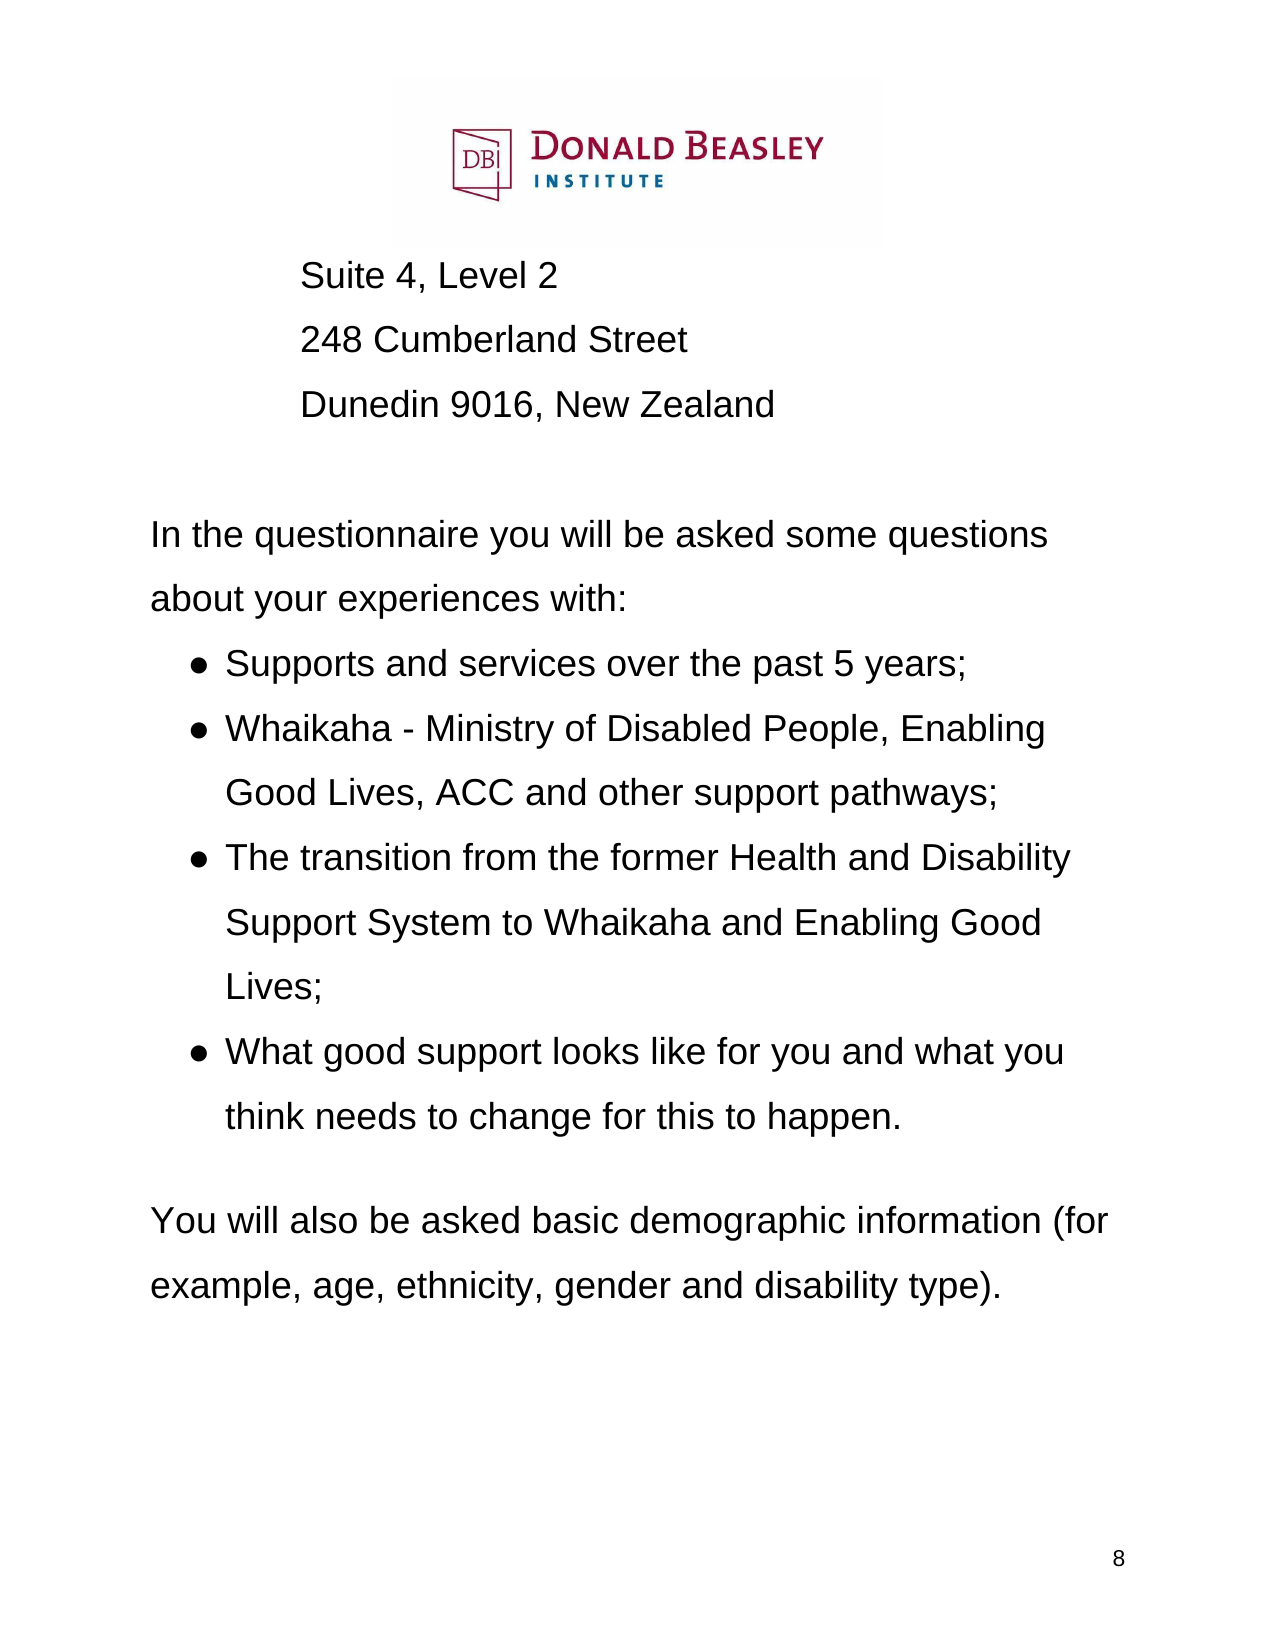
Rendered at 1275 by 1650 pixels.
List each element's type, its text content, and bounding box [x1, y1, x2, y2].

list Whaikaha - Ministry of Disabled People, Enabling Good Lives, ACC and other support pathways; [187, 706, 1125, 814]
text In the questionnaire you will be asked some questions about your experiences with: [150, 512, 1125, 619]
picture [390, 75, 886, 250]
list What good support looks like for you and what you think needs to change for this to happen. [187, 1029, 1125, 1137]
list Supports and services over the past 5 years; [187, 641, 1125, 684]
list The transition from the former Health and Disability Support System to Whaikaha and Enabling Good Lives; [187, 835, 1125, 1008]
text Suite 4, Level 2 248 Cumberland Street Dunedin 9016, New Zealand [225, 253, 1125, 426]
text You will also be asked basic demographic information (for example, age, ethnicity, gender and disability type). [150, 1198, 1125, 1306]
